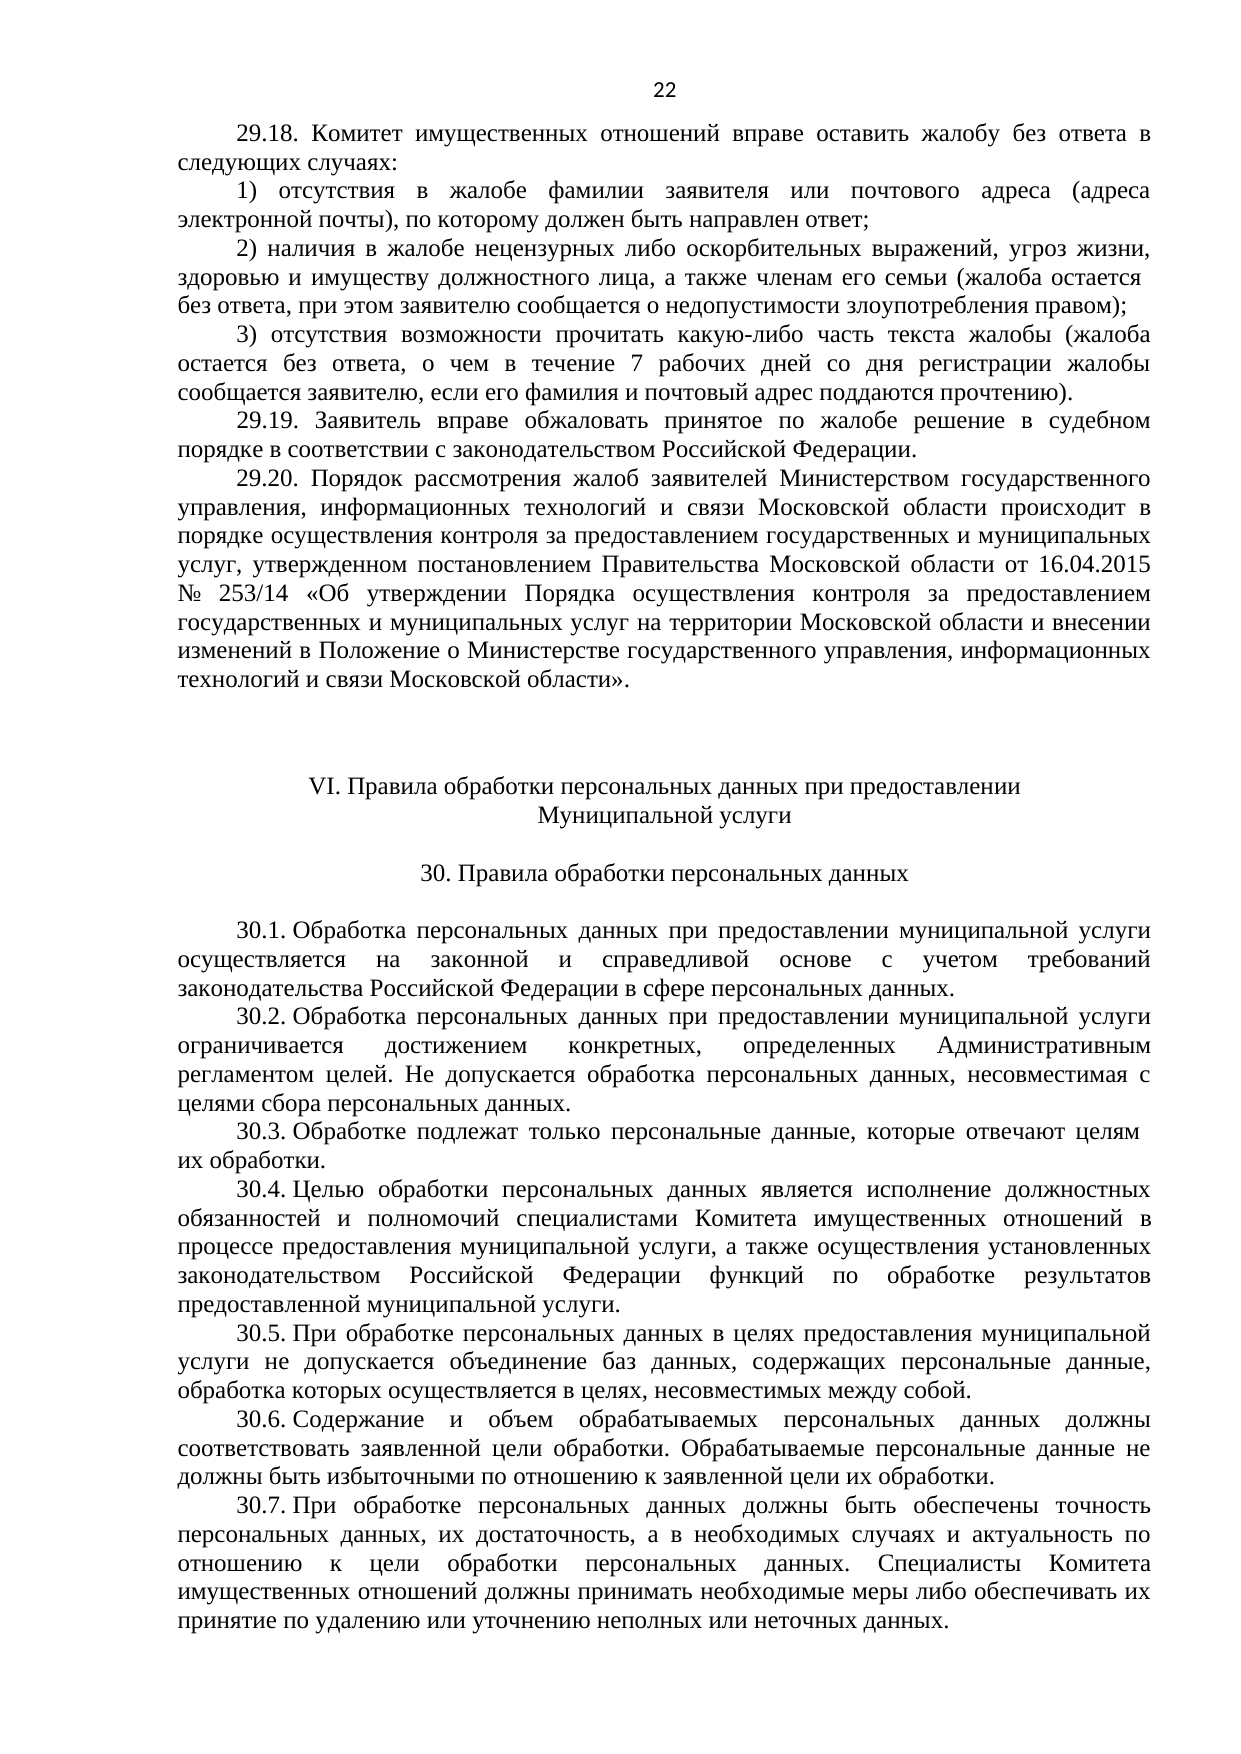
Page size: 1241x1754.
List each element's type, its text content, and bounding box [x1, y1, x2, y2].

list 30.6. Содержание и объем обрабатываемых персональных данных должны соответствовать заявленной цели обработки. Обрабатываемые персональные данные не должны быть избыточными по отношению к заявленной цели их обработки. [177, 1404, 1152, 1490]
text Муниципальной услуги [177, 800, 1152, 829]
text 29.20. Порядок рассмотрения жалоб заявителей Министерством государственного управления, информационных технологий и связи Московской области происходит в порядке осуществления контроля за предоставлением государственных и муниципальных услуг, утвержденном постановлением Правительства Московской области от 16.04.2015 № 253/14 «Об утверждении Порядка осуществления контроля за предоставлением государственных и муниципальных услуг на территории Московской области и внесении изменений в Положение о Министерстве государственного управления, информационных технологий и связи Московской области». [177, 463, 1152, 693]
list 30.1. Обработка персональных данных при предоставлении муниципальной услуги осуществляется на законной и справедливой основе с учетом требований законодательства Российской Федерации в сфере персональных данных. [177, 915, 1152, 1001]
text 29.19. Заявитель вправе обжаловать принятое по жалобе решение в судебном порядке в соответствии с законодательством Российской Федерации. [177, 406, 1152, 463]
list 30.5. При обработке персональных данных в целях предоставления муниципальной услуги не допускается объединение баз данных, содержащих персональные данные, обработка которых осуществляется в целях, несовместимых между собой. [177, 1318, 1152, 1404]
text 29.18. Комитет имущественных отношений вправе оставить жалобу без ответа в следующих случаях: [177, 118, 1152, 176]
text 1) отсутствия в жалобе фамилии заявителя или почтового адреса (адреса электронной почты), по которому должен быть направлен ответ; [177, 176, 1152, 233]
text 3) отсутствия возможности прочитать какую-либо часть текста жалобы (жалоба остается без ответа, о чем в течение 7 рабочих дней со дня регистрации жалобы сообщается заявителю, если его фамилия и почтовый адрес поддаются прочтению). [177, 319, 1152, 406]
list 30. Правила обработки персональных данных [177, 858, 1152, 886]
text VI. Правила обработки персональных данных при предоставлении [177, 771, 1152, 800]
list 30.3. Обработке подлежат только персональные данные, которые отвечают целям их обработки. [177, 1116, 1152, 1174]
list 30.7. При обработке персональных данных должны быть обеспечены точность персональных данных, их достаточность, а в необходимых случаях и актуальность по отношению к цели обработки персональных данных. Специалисты Комитета имущественных отношений должны принимать необходимые меры либо обеспечивать их принятие по удалению или уточнению неполных или неточных данных. [177, 1490, 1152, 1634]
list 30.4. Целью обработки персональных данных является исполнение должностных обязанностей и полномочий специалистами Комитета имущественных отношений в процессе предоставления муниципальной услуги, а также осуществления установленных законодательством Российской Федерации функций по обработке результатов предоставленной муниципальной услуги. [177, 1174, 1152, 1318]
text 2) наличия в жалобе нецензурных либо оскорбительных выражений, угроз жизни, здоровью и имуществу должностного лица, а также членам его семьи (жалоба остается без ответа, при этом заявителю сообщается о недопустимости злоупотребления правом); [177, 233, 1152, 319]
list 30.2. Обработка персональных данных при предоставлении муниципальной услуги ограничивается достижением конкретных, определенных Административным регламентом целей. Не допускается обработка персональных данных, несовместимая с целями сбора персональных данных. [177, 1001, 1152, 1116]
